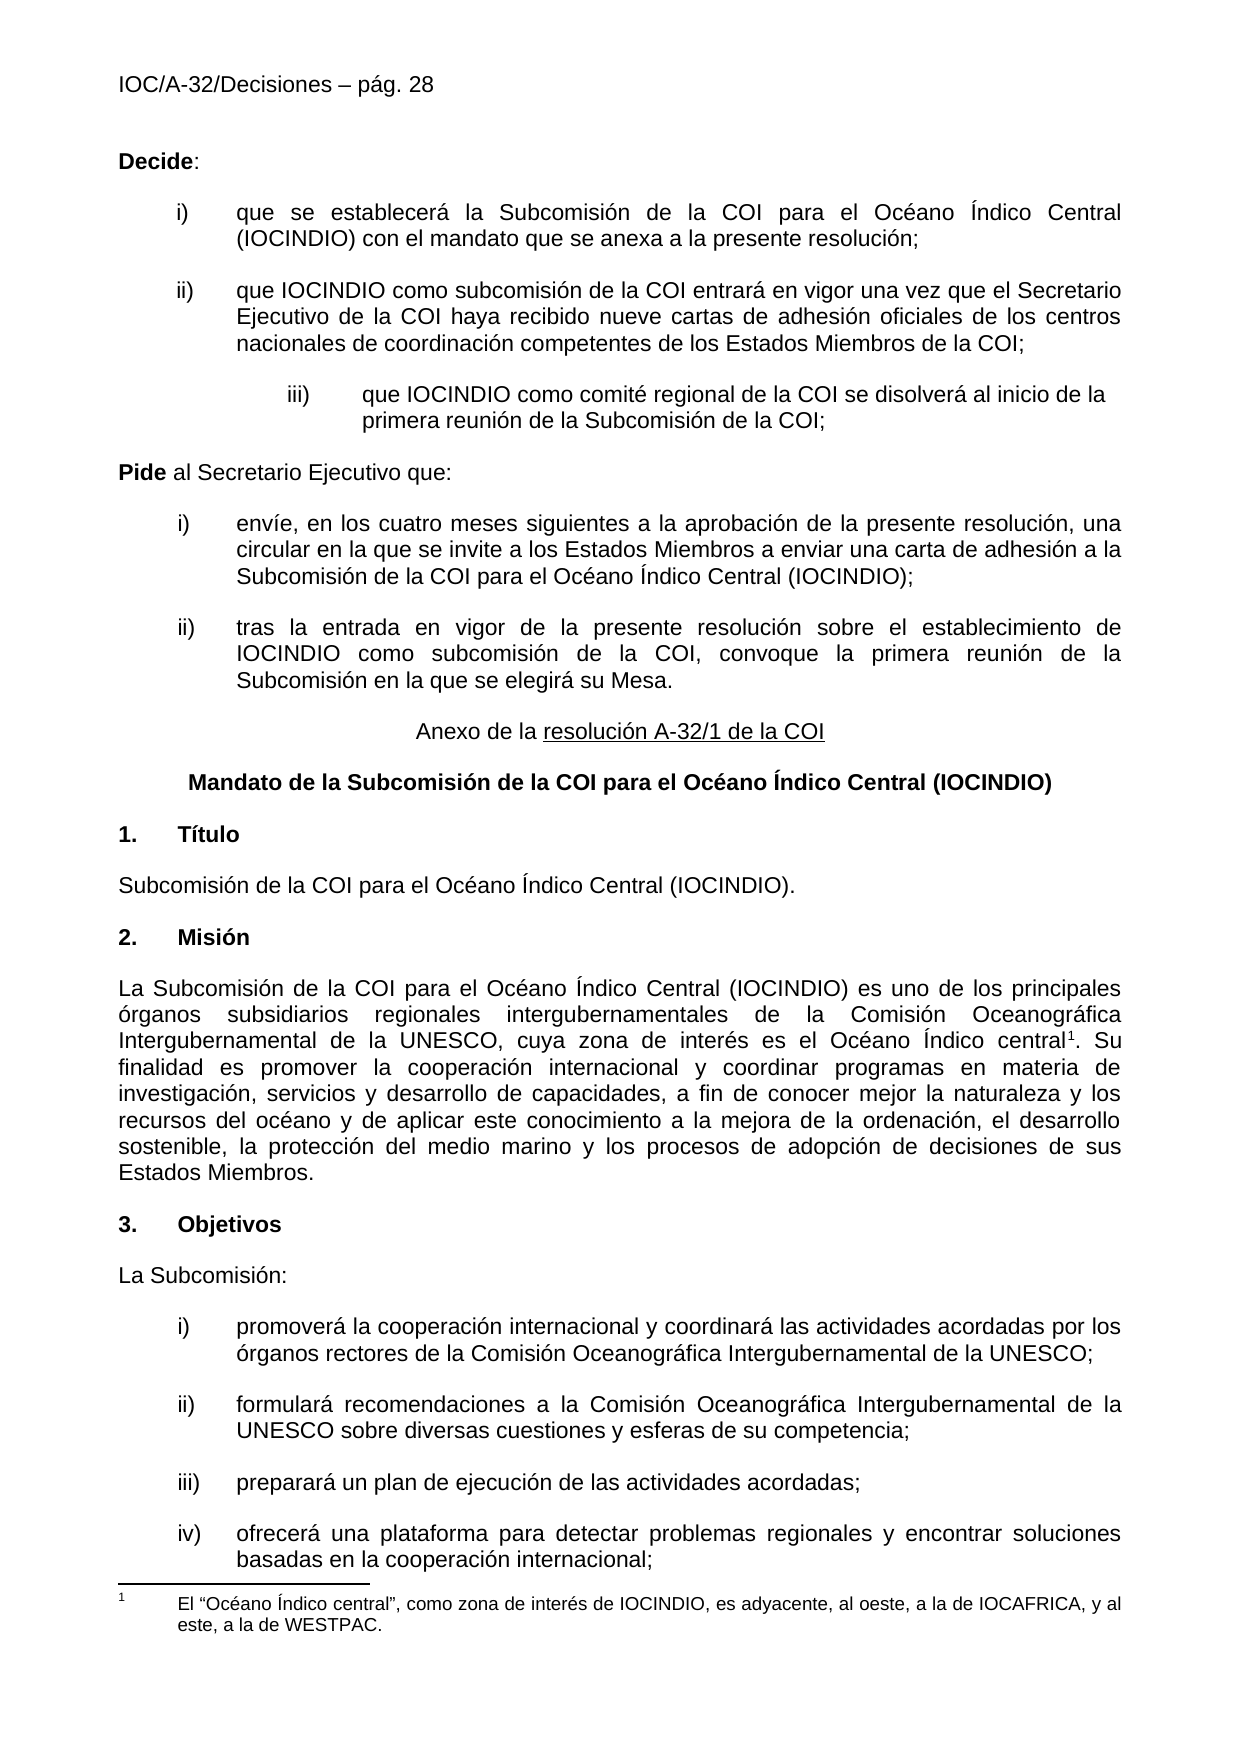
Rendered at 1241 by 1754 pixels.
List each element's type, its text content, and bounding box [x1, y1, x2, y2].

text 3. Objetivos [118, 1211, 1122, 1237]
text La Subcomisión de la COI para el Océano Índico Central (IOCINDIO) es uno de los principales órganos subsidiarios regionales intergubernamentales de la Comisión Oceanográfica Intergubernamental de la UNESCO, cuya zona de interés es el Océano Índico central. Su finalidad es promover la cooperación internacional y coordinar programas en materia de investigación, servicios y desarrollo de capacidades, a fin de conocer mejor la naturaleza y los recursos del océano y de aplicar este conocimiento a la mejora de la ordenación, el desarrollo sostenible, la protección del medio marino y los procesos de adopción de decisiones de sus Estados Miembros. [118, 975, 1122, 1186]
list que IOCINDIO como comité regional de la COI se disolverá al inicio de la primera reunión de la Subcomisión de la COI; [287, 381, 1122, 433]
text ii) tras la entrada en vigor de la presente resolución sobre el establecimiento de IOCINDIO como subcomisión de la COI, convoque la primera reunión de la Subcomisión en la que se elegirá su Mesa. [177, 614, 1122, 693]
text Anexo de la resolución A-32/1 de la COI [118, 718, 1122, 744]
text Pide al Secretario Ejecutivo que: [118, 458, 1122, 485]
text i) envíe, en los cuatro meses siguientes a la aprobación de la presente resolución, una circular en la que se invite a los Estados Miembros a enviar una carta de adhesión a la Subcomisión de la COI para el Océano Índico Central (IOCINDIO); [177, 510, 1122, 589]
list que IOCINDIO como subcomisión de la COI entrará en vigor una vez que el Secretario Ejecutivo de la COI haya recibido nueve cartas de adhesión oficiales de los centros nacionales de coordinación competentes de los Estados Miembros de la COI; [176, 277, 1122, 356]
list que se establecerá la Subcomisión de la COI para el Océano Índico Central (IOCINDIO) con el mandato que se anexa a la presente resolución; [176, 199, 1122, 252]
list formulará recomendaciones a la Comisión Oceanográfica Intergubernamental de la UNESCO sobre diversas cuestiones y esferas de su competencia; [177, 1391, 1122, 1444]
text Mandato de la Subcomisión de la COI para el Océano Índico Central (IOCINDIO) [118, 769, 1122, 796]
text Decide: [118, 148, 1122, 174]
text Subcomisión de la COI para el Océano Índico Central (IOCINDIO). [118, 872, 1122, 898]
text 2. Misión [118, 923, 1122, 950]
list promoverá la cooperación internacional y coordinará las actividades acordadas por los órganos rectores de la Comisión Oceanográfica Intergubernamental de la UNESCO; [177, 1313, 1122, 1366]
text La Subcomisión: [118, 1262, 1122, 1288]
list preparará un plan de ejecución de las actividades acordadas; [177, 1469, 1122, 1495]
text 1. Título [118, 821, 1122, 847]
list ofrecerá una plataforma para detectar problemas regionales y encontrar soluciones basadas en la cooperación internacional; [177, 1520, 1122, 1573]
